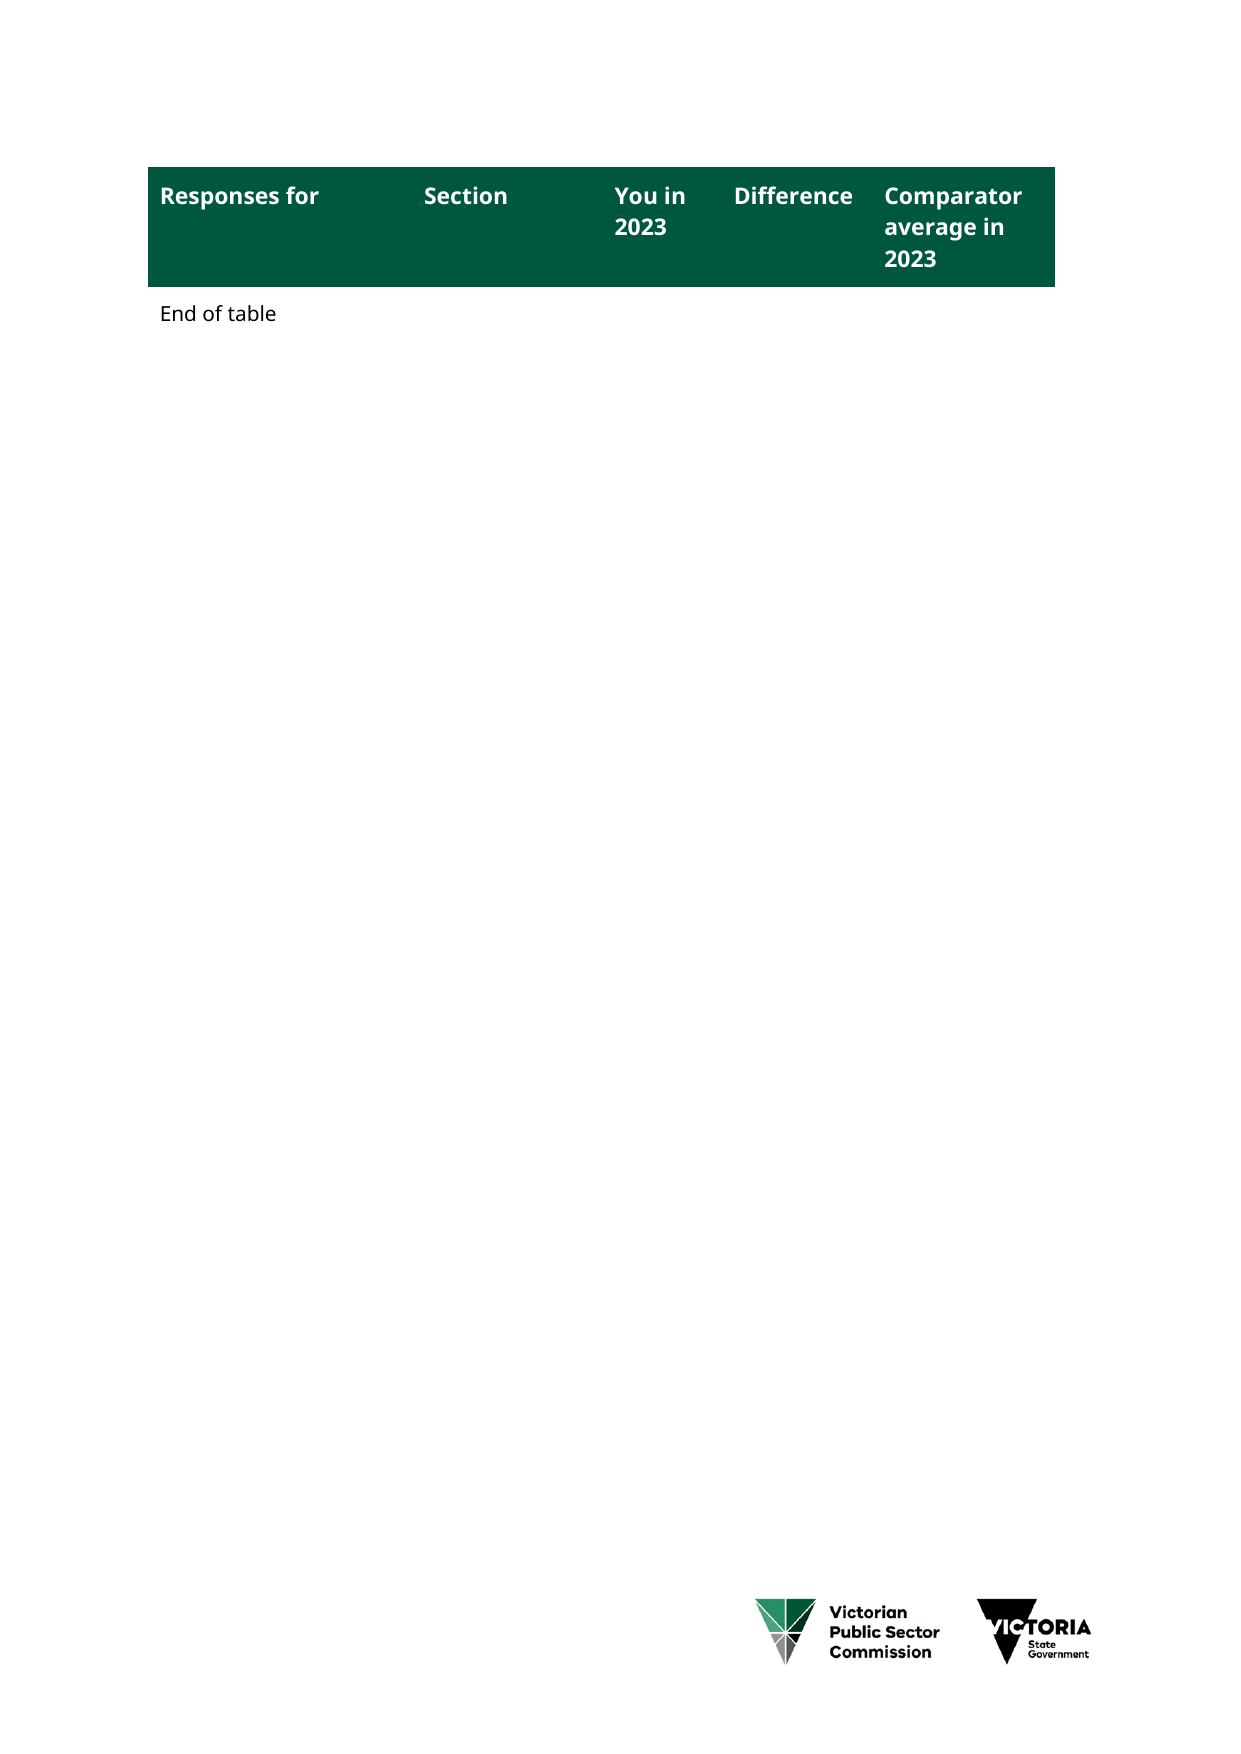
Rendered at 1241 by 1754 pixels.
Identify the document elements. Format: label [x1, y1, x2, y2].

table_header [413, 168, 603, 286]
picture [754, 1598, 1093, 1666]
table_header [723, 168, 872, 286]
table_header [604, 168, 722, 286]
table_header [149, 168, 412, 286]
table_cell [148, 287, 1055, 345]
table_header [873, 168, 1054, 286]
